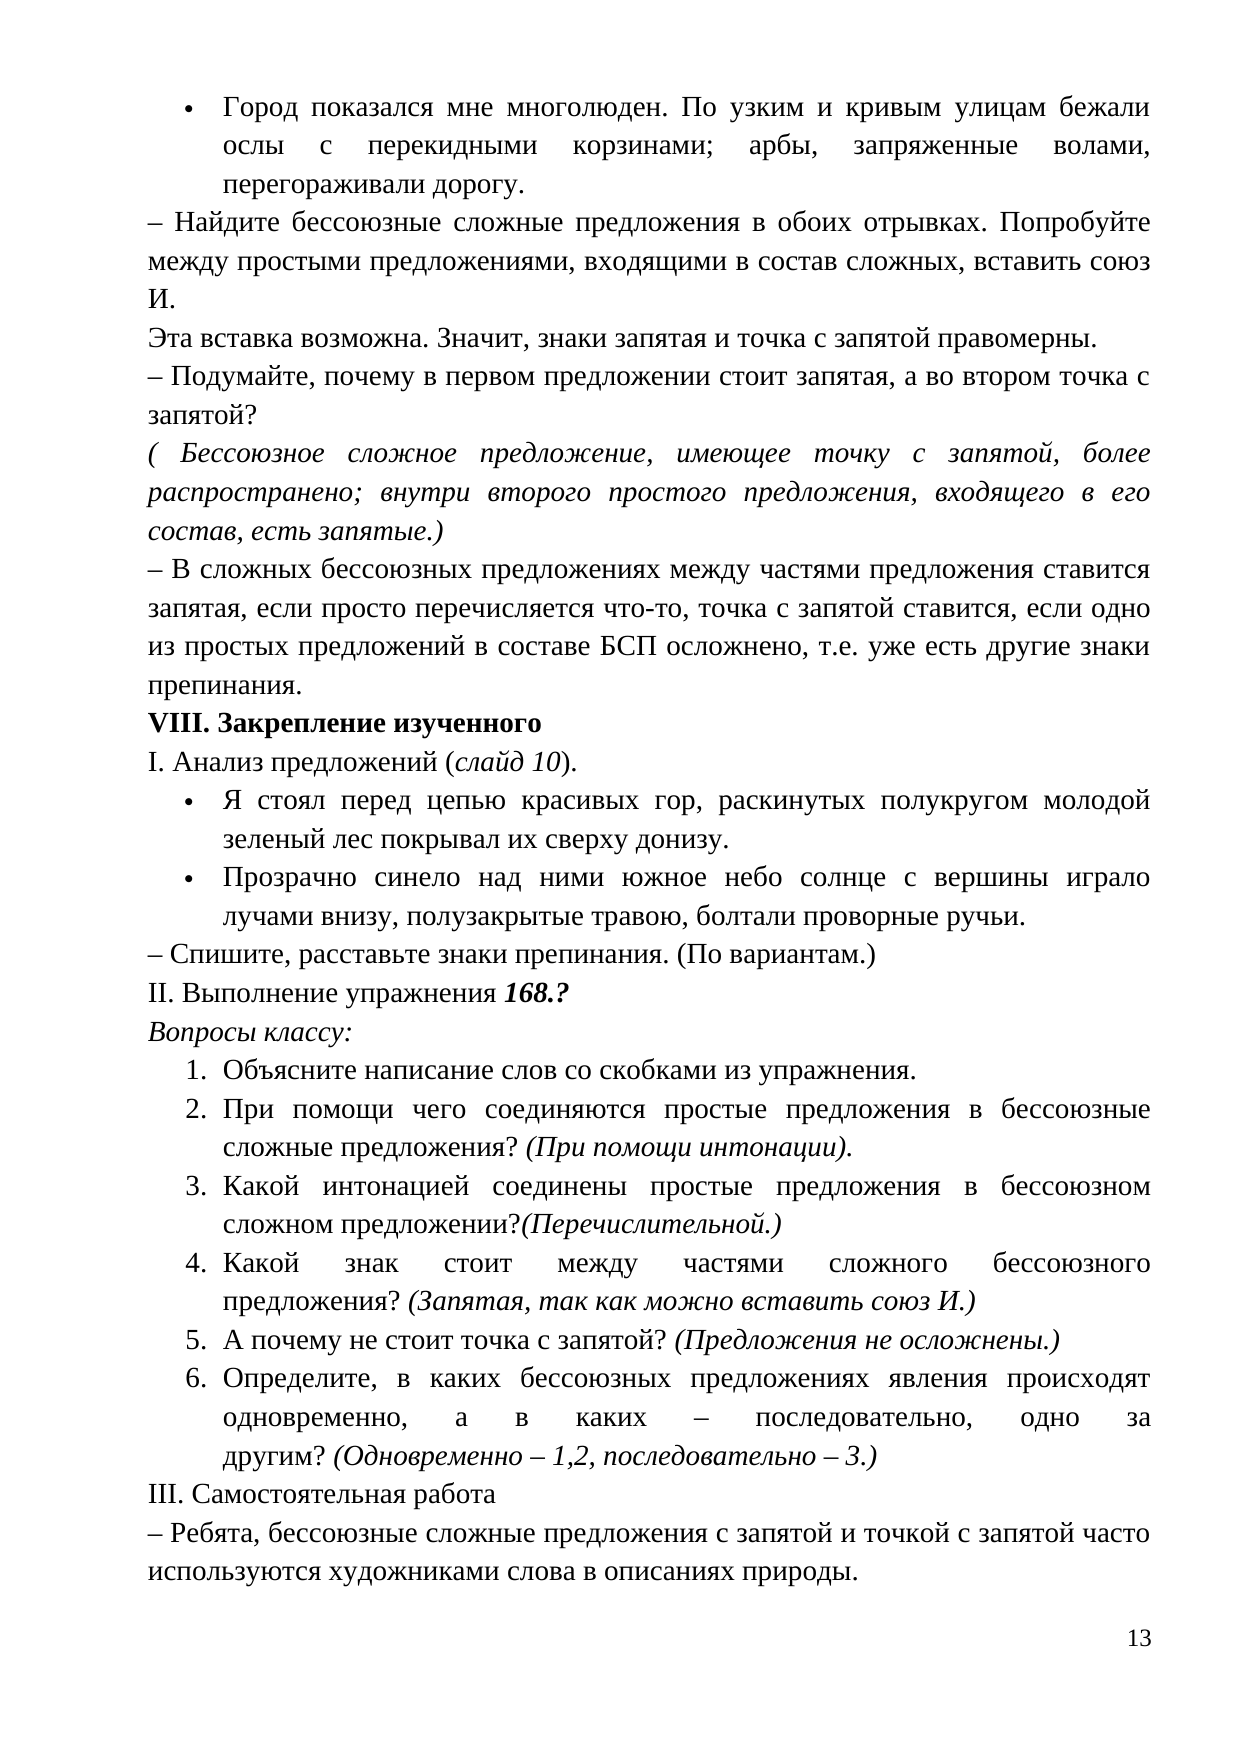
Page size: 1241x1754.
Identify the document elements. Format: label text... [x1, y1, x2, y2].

text ІІ. Выполнение упражнения 168.? [148, 975, 1152, 1009]
list Какой интонацией соединены простые предложения в бессоюзном сложном предложении?(Перечислительной.) [185, 1168, 1152, 1240]
list Какой знак стоит между частями сложного бессоюзного предложения? (Запятая, так как можно вставить союз И.) [185, 1245, 1152, 1317]
list При помощи чего соединяются простые предложения в бессоюзные сложные предложения? (При помощи интонации). [185, 1091, 1152, 1163]
text ІІІ. Самостоятельная работа [148, 1476, 1152, 1510]
list Город показался мне многолюден. По узким и кривым улицам бежали ослы с перекидными корзинами; арбы, запряженные волами, перегораживали дорогу. [185, 89, 1152, 199]
text Эта вставка возможна. Значит, знаки запятая и точка с запятой правомерны. [148, 320, 1152, 353]
text І. Анализ предложений (слайд 10). [148, 744, 1152, 777]
list Я стоял перед цепью красивых гор, раскинутых полукругом молодой зеленый лес покрывал их сверху донизу. [185, 782, 1152, 854]
text – В сложных бессоюзных предложениях между частями предложения ставится запятая, если просто перечисляется что-то, точка с запятой ставится, если одно из простых предложений в составе БСП осложнено, т.е. уже есть другие знаки препинания. [148, 551, 1152, 700]
list Объясните написание слов со скобками из упражнения. [185, 1052, 1152, 1086]
text VIII. Закрепление изученного [148, 705, 1152, 739]
text – Найдите бессоюзные сложные предложения в обоих отрывках. Попробуйте между простыми предложениями, входящими в состав сложных, вставить союз И. [148, 204, 1152, 315]
text – Подумайте, почему в первом предложении стоит запятая, а во втором точка с запятой? [148, 358, 1152, 431]
list А почему не стоит точка с запятой? (Предложения не осложнены.) [185, 1322, 1152, 1356]
list Определите, в каких бессоюзных предложениях явления происходят одновременно, а в каких – последовательно, одно за другим? (Одновременно – 1,2, последовательно – 3.) [185, 1361, 1152, 1471]
list Прозрачно синело над ними южное небо солнце с вершины играло лучами внизу, полузакрытые травою, болтали проворные ручьи. [185, 859, 1152, 932]
text – Ребята, бессоюзные сложные предложения с запятой и точкой с запятой часто используются художниками слова в описаниях природы. [148, 1515, 1152, 1587]
text ( Бессоюзное сложное предложение, имеющее точку с запятой, более распространено; внутри второго простого предложения, входящего в его состав, есть запятые.) [148, 436, 1152, 546]
text Вопросы классу: [148, 1014, 1152, 1047]
text – Спишите, расставьте знаки препинания. (По вариантам.) [148, 937, 1152, 970]
